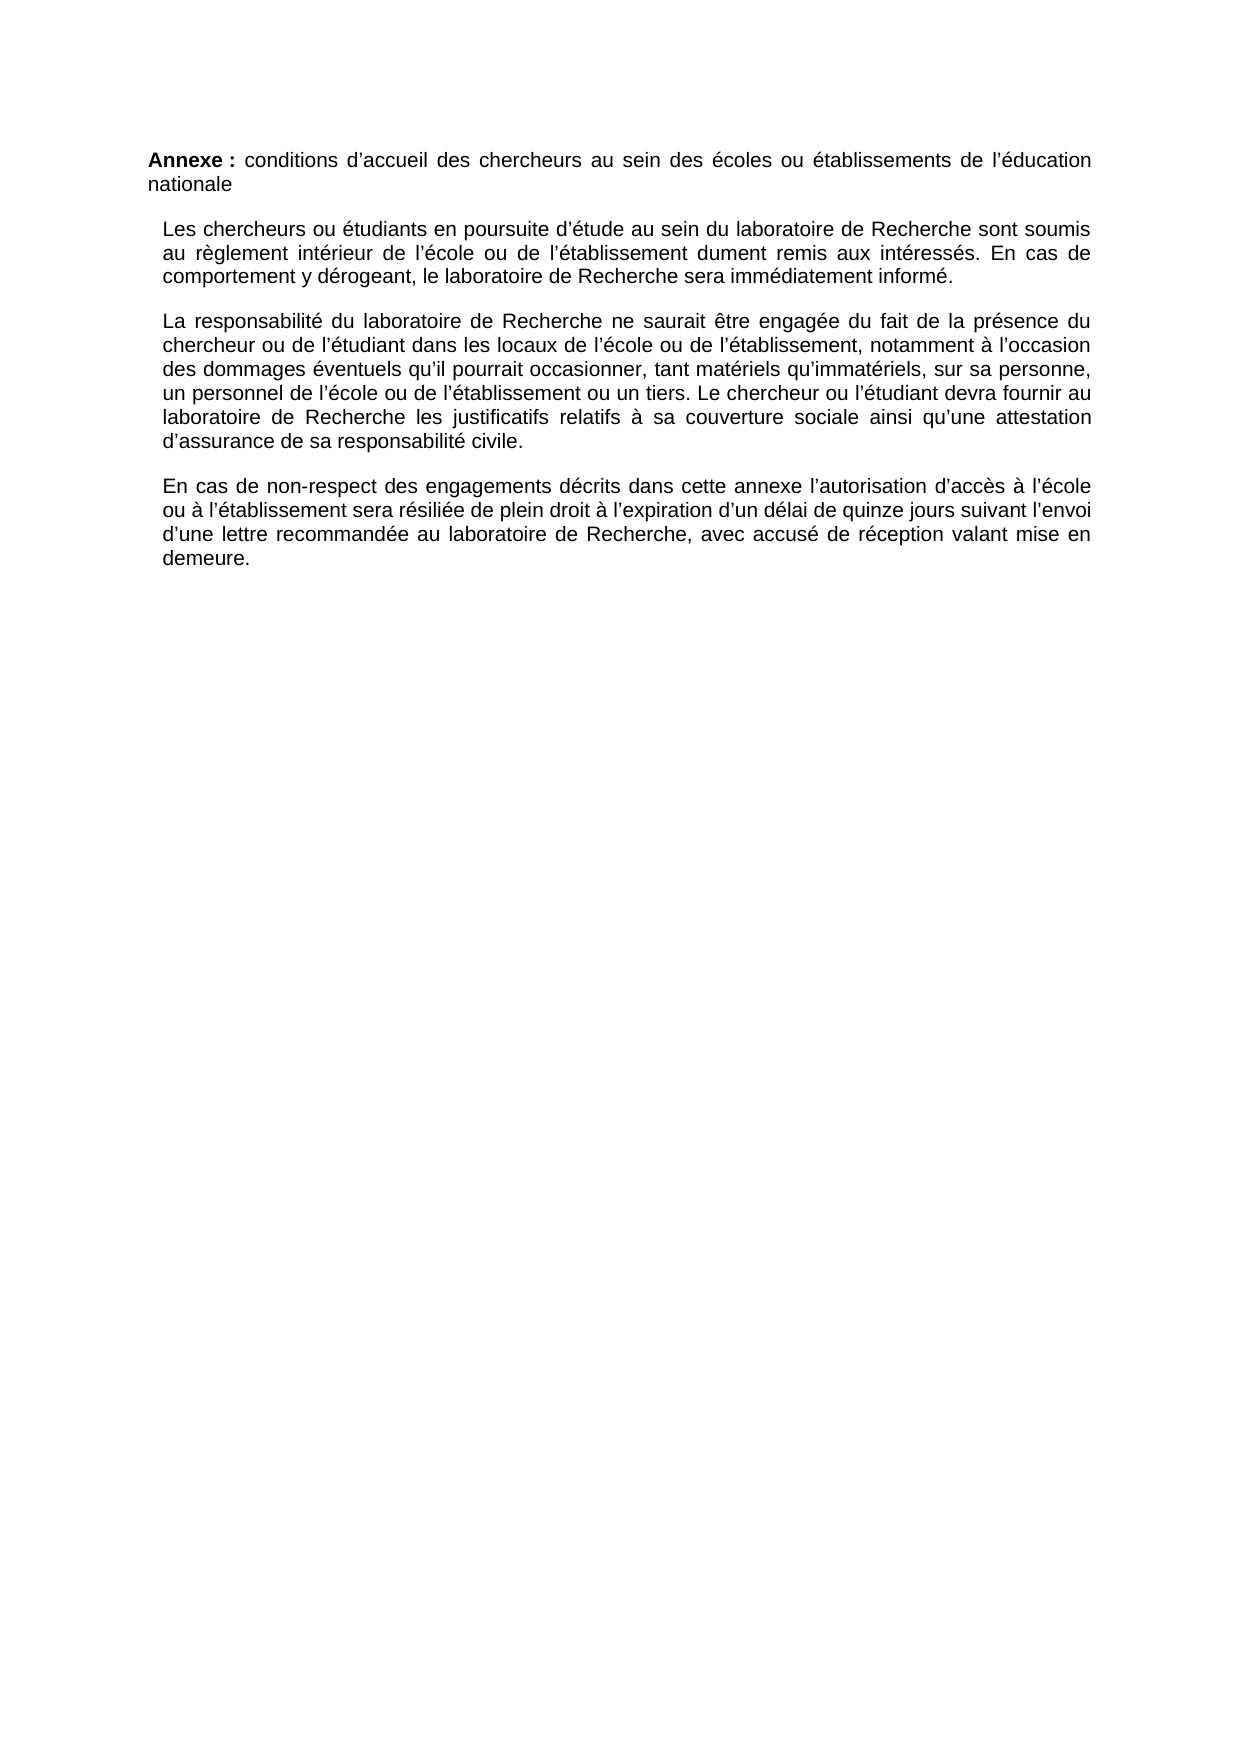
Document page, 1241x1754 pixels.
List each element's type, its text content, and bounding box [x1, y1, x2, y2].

text Les chercheurs ou étudiants en poursuite d’étude au sein du laboratoire de Recherche sont soumis au règlement intérieur de l’école ou de l’établissement dument remis aux intéressés. En cas de comportement y dérogeant, le laboratoire de Recherche sera immédiatement informé. [162, 216, 1093, 288]
text En cas de non-respect des engagements décrits dans cette annexe l’autorisation d’accès à l’école ou à l’établissement sera résiliée de plein droit à l’expiration d’un délai de quinze jours suivant l’envoi d’une lettre recommandée au laboratoire de Recherche, avec accusé de réception valant mise en demeure. [162, 474, 1093, 569]
text La responsabilité du laboratoire de Recherche ne saurait être engagée du fait de la présence du chercheur ou de l’étudiant dans les locaux de l’école ou de l’établissement, notamment à l’occasion des dommages éventuels qu’il pourrait occasionner, tant matériels qu’immatériels, sur sa personne, un personnel de l’école ou de l’établissement ou un tiers. Le chercheur ou l’étudiant devra fournir au laboratoire de Recherche les justificatifs relatifs à sa couverture sociale ainsi qu’une attestation d’assurance de sa responsabilité civile. [162, 309, 1093, 453]
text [148, 148, 1093, 196]
